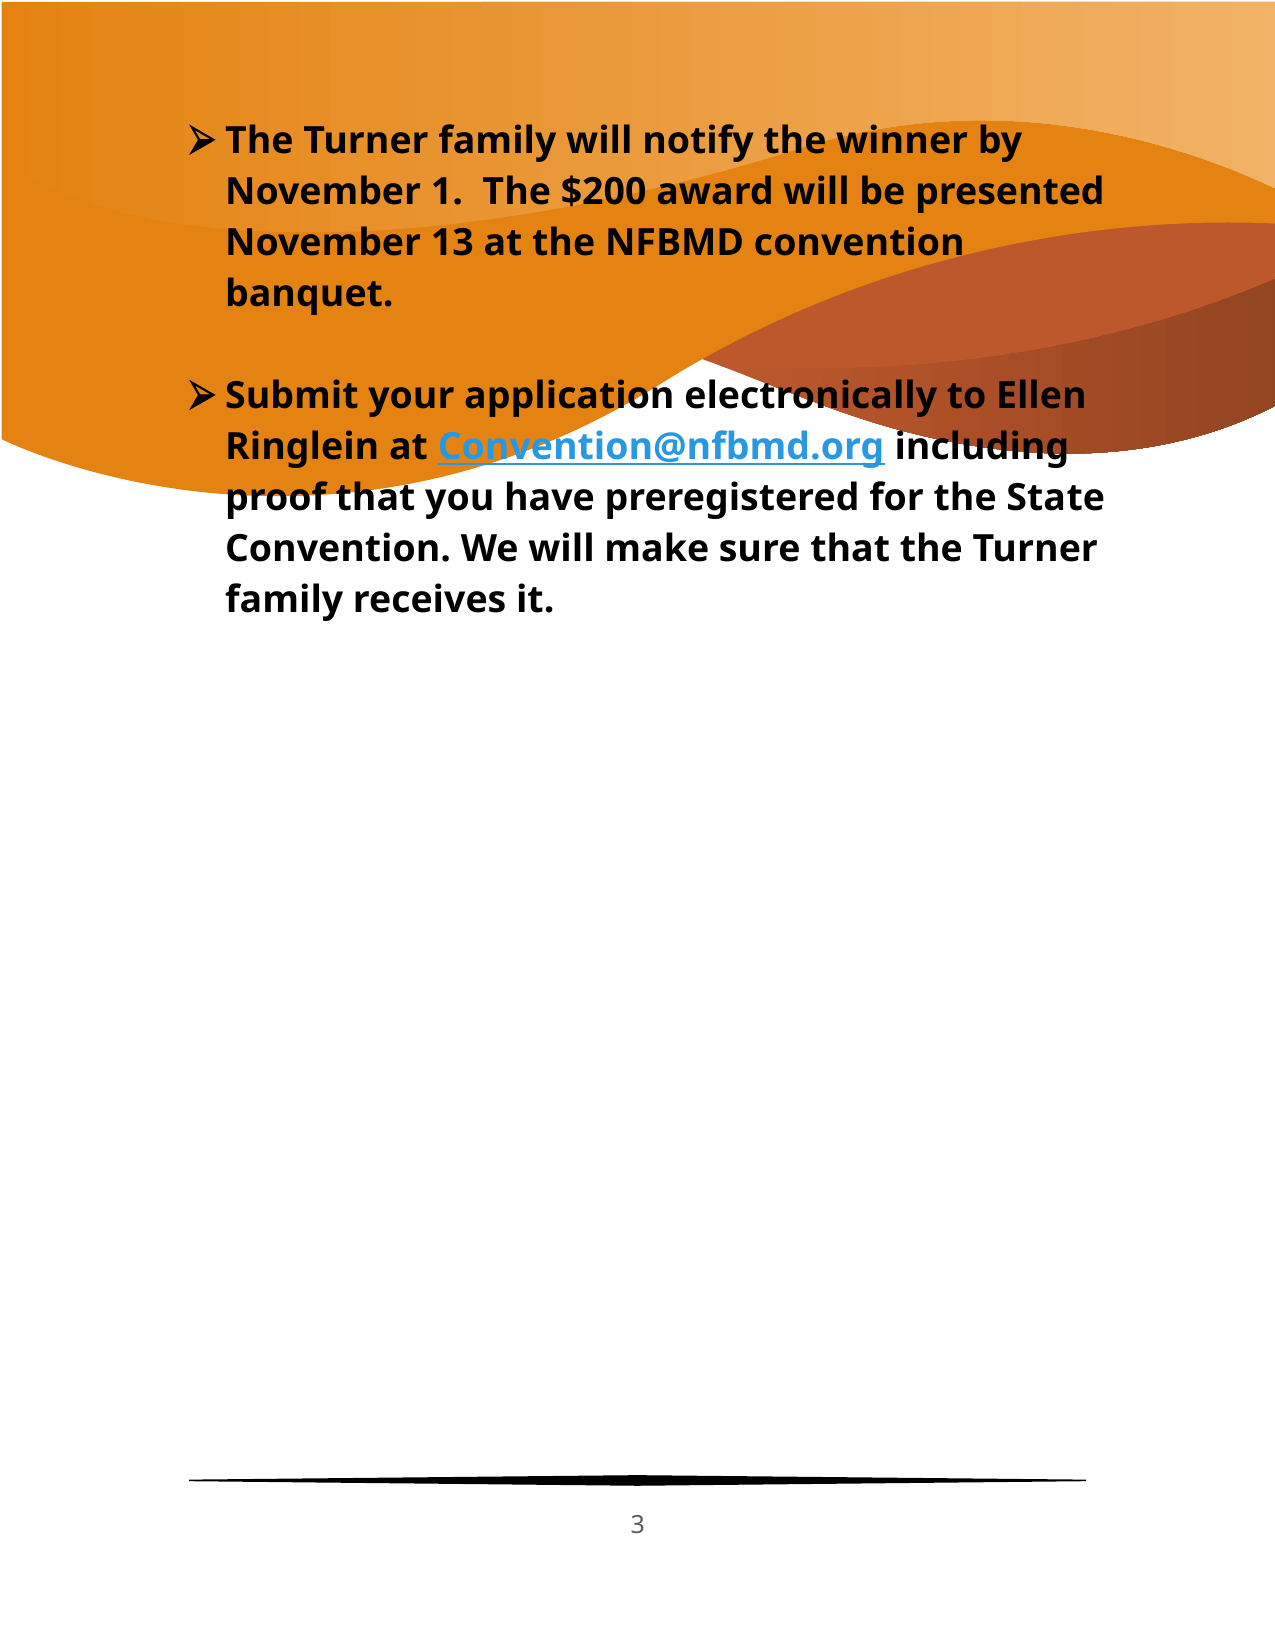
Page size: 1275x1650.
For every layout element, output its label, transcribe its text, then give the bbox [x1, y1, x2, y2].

list Submit your application electronically to Ellen Ringlein at Convention@nfbmd.org including proof that you have preregistered for the State Convention. We will make sure that the Turner family receives it. [187, 368, 1125, 624]
list The Turner family will notify the winner by November 1. The $200 award will be presented November 13 at the NFBMD convention banquet. [187, 113, 1125, 317]
